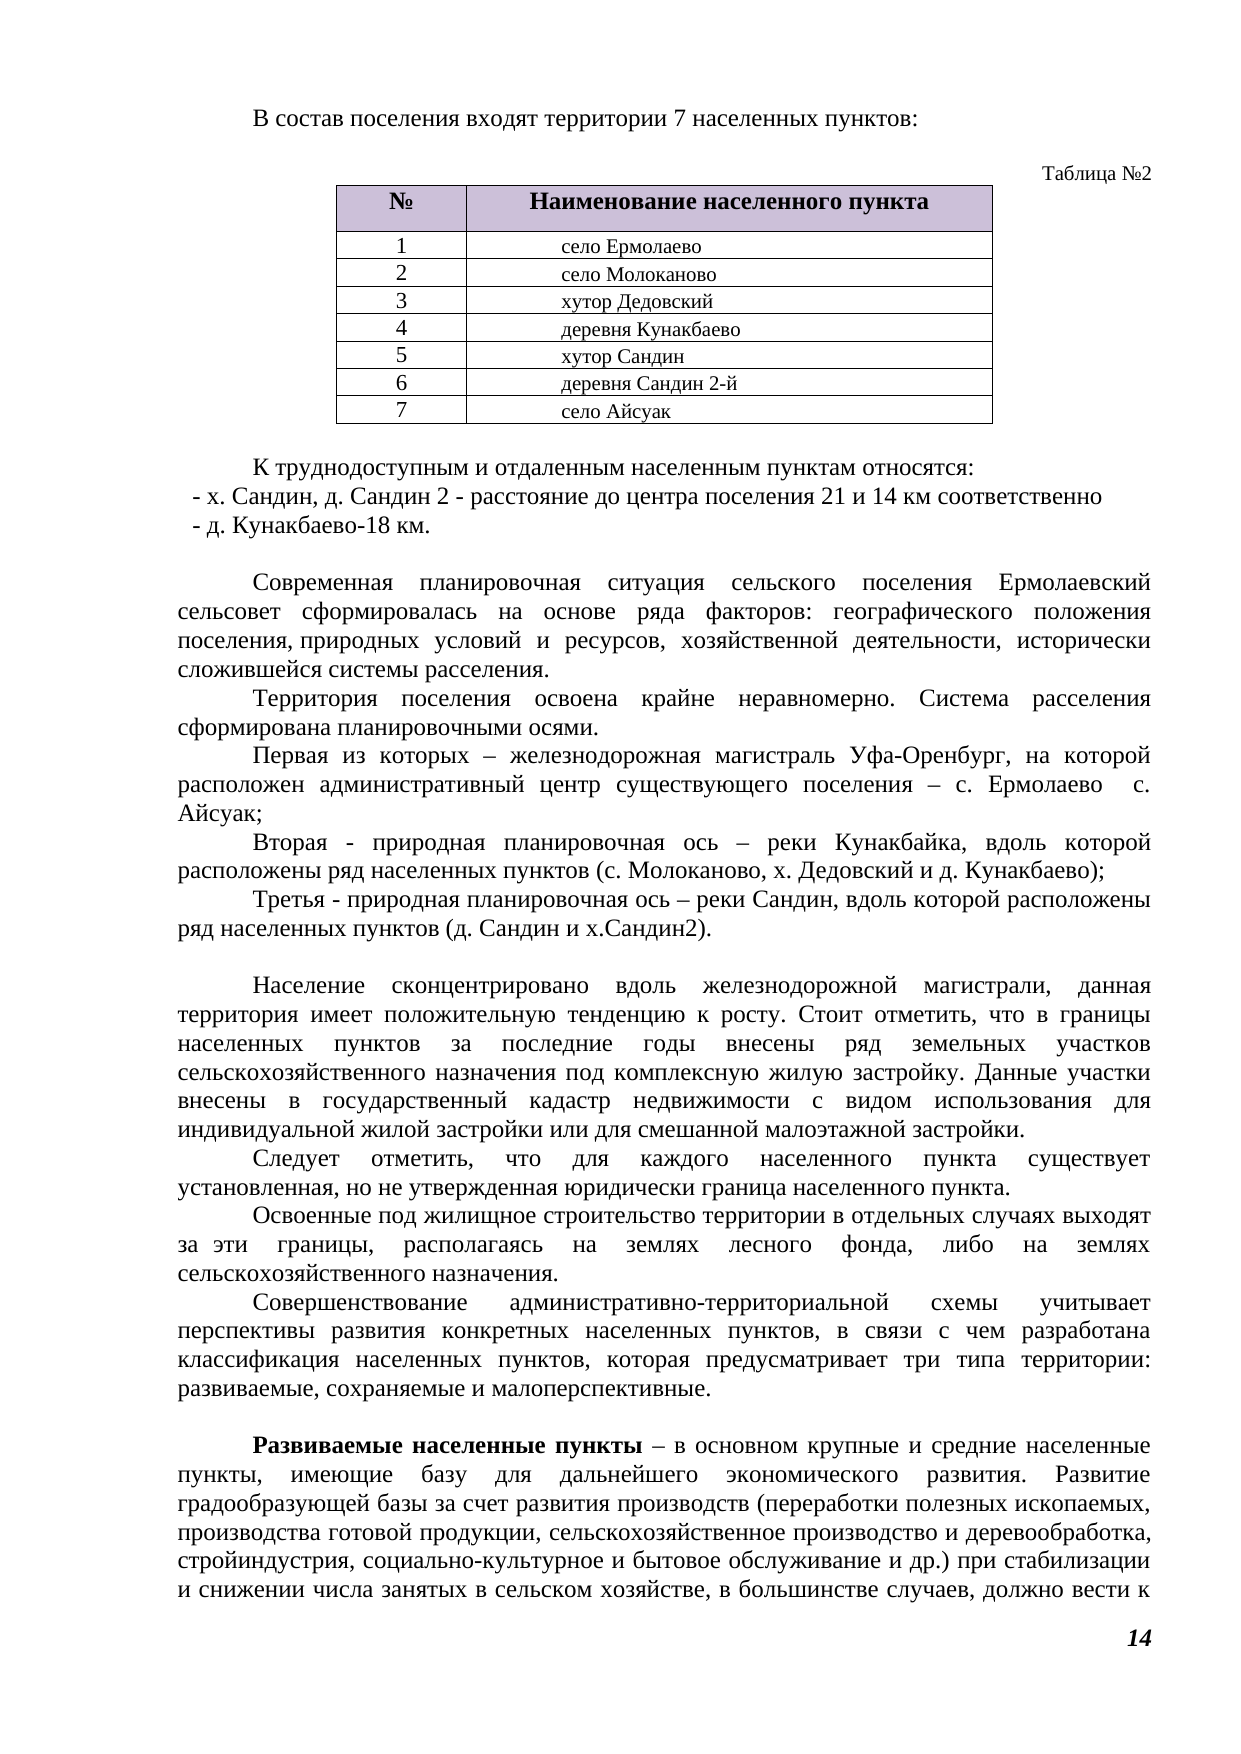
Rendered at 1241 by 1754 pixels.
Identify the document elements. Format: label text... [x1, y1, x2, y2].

table_cell деревня Кунакбаево [467, 314, 992, 341]
table_cell 3 [337, 287, 466, 313]
table_cell 1 [337, 232, 466, 258]
text Следует отметить, что для каждого населенного пункта существует установленная, но не утвержденная юридически граница населенного пункта. [177, 1143, 1152, 1200]
text Освоенные под жилищное строительство территории в отдельных случаях выходят за эти границы, располагаясь на землях лесного фонда, либо на землях сельскохозяйственного назначения. [177, 1200, 1152, 1287]
table_cell хутор Сандин [467, 342, 992, 368]
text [177, 1430, 1152, 1603]
table_cell село Молоканово [467, 259, 992, 286]
table_cell 4 [337, 314, 466, 341]
table_cell 5 [337, 342, 466, 368]
text Вторая - природная планировочная ось – реки Кунакбайка, вдоль которой расположены ряд населенных пунктов (с. Молоканово, х. Дедовский и д. Кунакбаево); [177, 827, 1152, 884]
text Население сконцентрировано вдоль железнодорожной магистрали, данная территория имеет положительную тенденцию к росту. Стоит отметить, что в границы населенных пунктов за последние годы внесены ряд земельных участков сельскохозяйственного назначения под комплексную жилую застройку. Данные участки внесены в государственный кадастр недвижимости с видом использования для индивидуальной жилой застройки или для смешанной малоэтажной застройки. [177, 970, 1152, 1143]
table_cell 7 [337, 396, 466, 423]
table_header № [337, 186, 466, 231]
table_cell село Айсуак [467, 396, 992, 423]
table_cell деревня Сандин 2-й [467, 369, 992, 395]
text Совершенствование административно-территориальной схемы учитывает перспективы развития конкретных населенных пунктов, в связи с чем разработана классификация населенных пунктов, которая предусматривает три типа территории: развиваемые, сохраняемые и малоперспективные. [177, 1287, 1152, 1402]
text Первая из которых – железнодорожная магистраль Уфа-Оренбург, на которой расположен административный центр существующего поселения – с. Ермолаево с. Айсуак; [177, 740, 1152, 827]
table_header Наименование населенного пункта [467, 186, 992, 231]
text Территория поселения освоена крайне неравномерно. Система расселения сформирована планировочными осями. [177, 683, 1152, 740]
table_cell хутор Дедовский [467, 287, 992, 313]
text Таблица №2 [177, 161, 1152, 185]
text Третья - природная планировочная ось – реки Сандин, вдоль которой расположены ряд населенных пунктов (д. Сандин и х.Сандин2). [177, 884, 1152, 942]
text К труднодоступным и отдаленным населенным пунктам относятся: [177, 452, 1152, 481]
text - д. Кунакбаево-18 км. [177, 510, 1152, 539]
table_cell 6 [337, 369, 466, 395]
table_cell 2 [337, 259, 466, 286]
table_cell село Ермолаево [467, 232, 992, 258]
text - х. Сандин, д. Сандин 2 - расстояние до центра поселения 21 и 14 км соответственно [177, 481, 1152, 510]
text Современная планировочная ситуация сельского поселения Ермолаевский сельсовет сформировалась на основе ряда факторов: географического положения поселения, природных условий и ресурсов, хозяйственной деятельности, исторически сложившейся системы расселения. [177, 567, 1152, 683]
text В состав поселения входят территории 7 населенных пунктов: [177, 103, 1152, 132]
